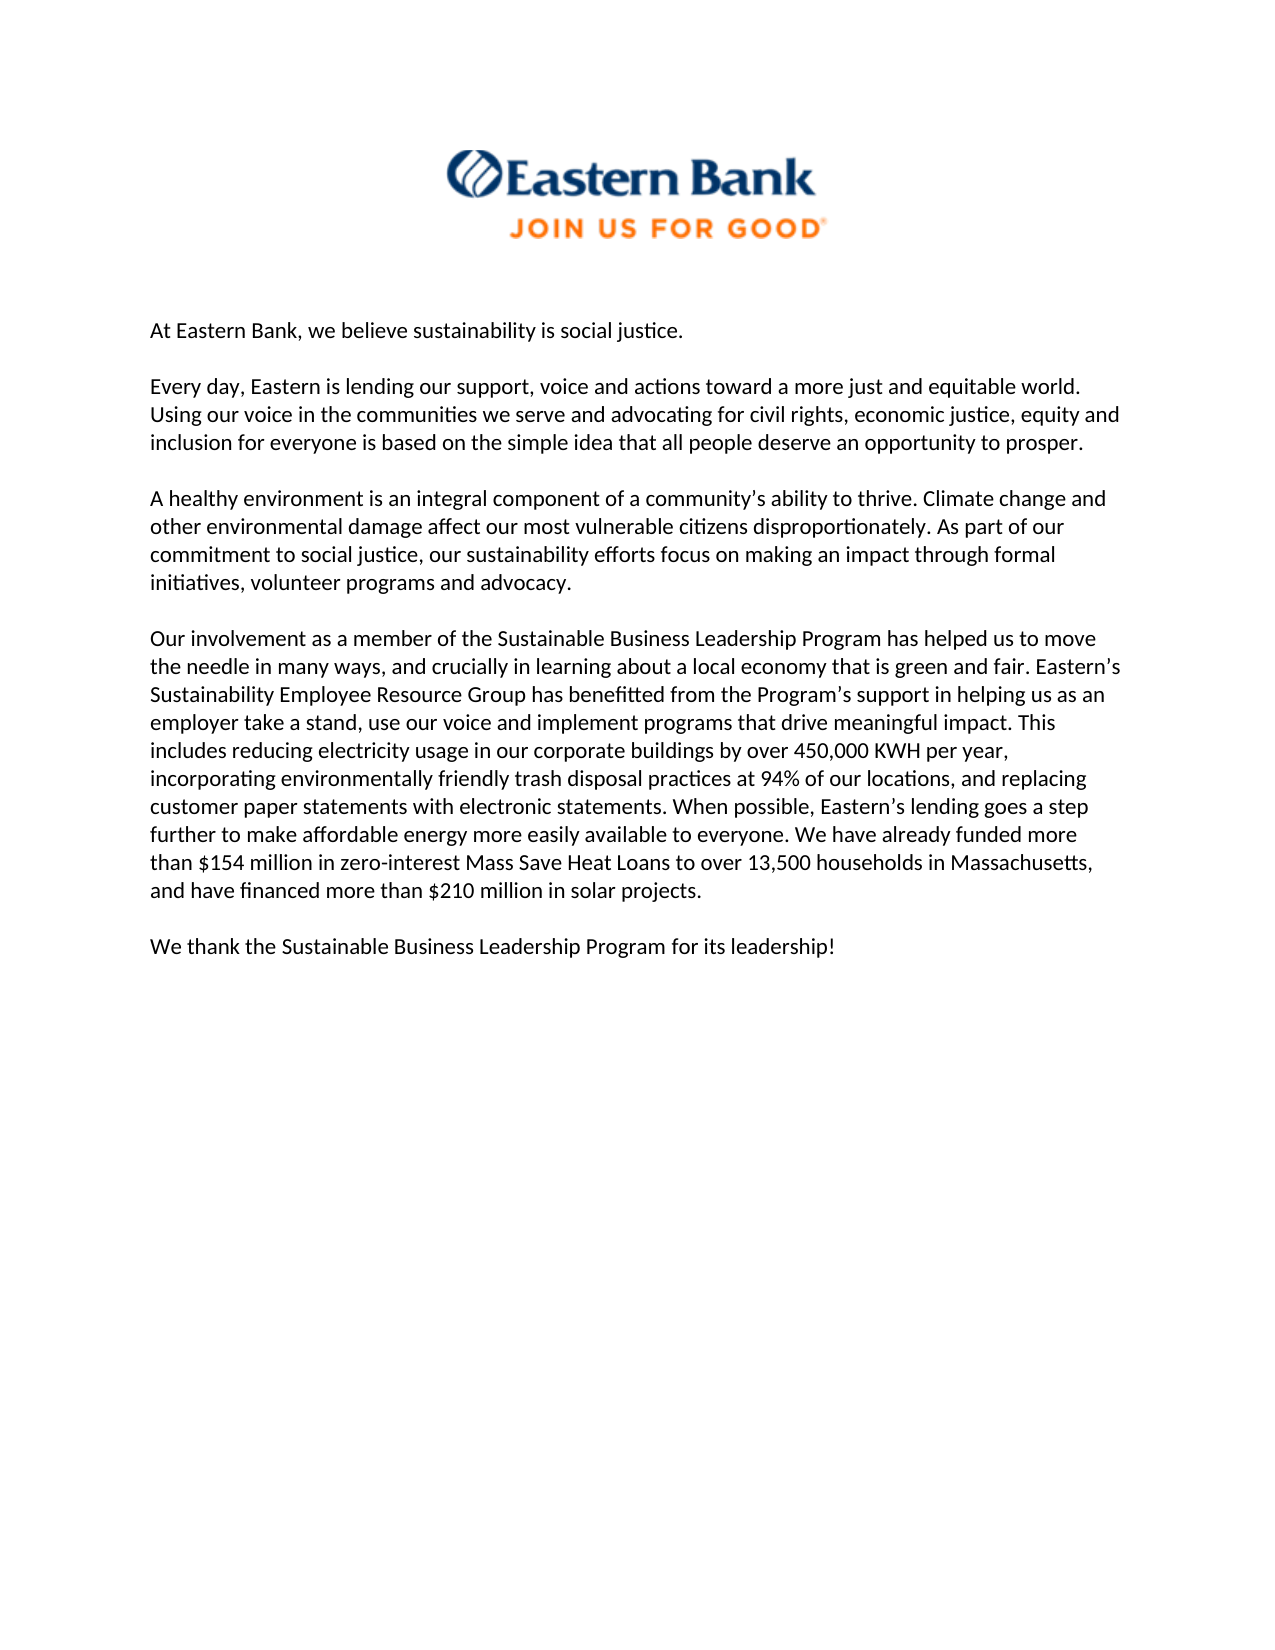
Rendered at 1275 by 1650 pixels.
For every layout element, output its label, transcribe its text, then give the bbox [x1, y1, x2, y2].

picture [446, 150, 829, 239]
text Every day, Eastern is lending our support, voice and actions toward a more just and equitable world. Using our voice in the communities we serve and advocating for civil rights, economic justice, equity and inclusion for everyone is based on the simple idea that all people deserve an opportunity to prosper. A healthy environment is an integral component of a community’s ability to thrive. Climate change and other environmental damage affect our most vulnerable citizens disproportionately. As part of our commitment to social justice, our sustainability efforts focus on making an impact through formal initiatives, volunteer programs and advocacy. [150, 372, 1125, 596]
text At Eastern Bank, we believe sustainability is social justice. [150, 316, 1125, 344]
text Our involvement as a member of the Sustainable Business Leadership Program has helped us to move the needle in many ways, and crucially in learning about a local economy that is green and fair. Eastern’s Sustainability Employee Resource Group has benefitted from the Program’s support in helping us as an employer take a stand, use our voice and implement programs that drive meaningful impact. This includes reducing electricity usage in our corporate buildings by over 450,000 KWH per year, incorporating environmentally friendly trash disposal practices at 94% of our locations, and replacing customer paper statements with electronic statements. When possible, Eastern’s lending goes a step further to make affordable energy more easily available to everyone. We have already funded more than $154 million in zero-interest Mass Save Heat Loans to over 13,500 households in Massachusetts, and have financed more than $210 million in solar projects. [150, 596, 1125, 904]
text We thank the Sustainable Business Leadership Program for its leadership! [150, 932, 1125, 960]
